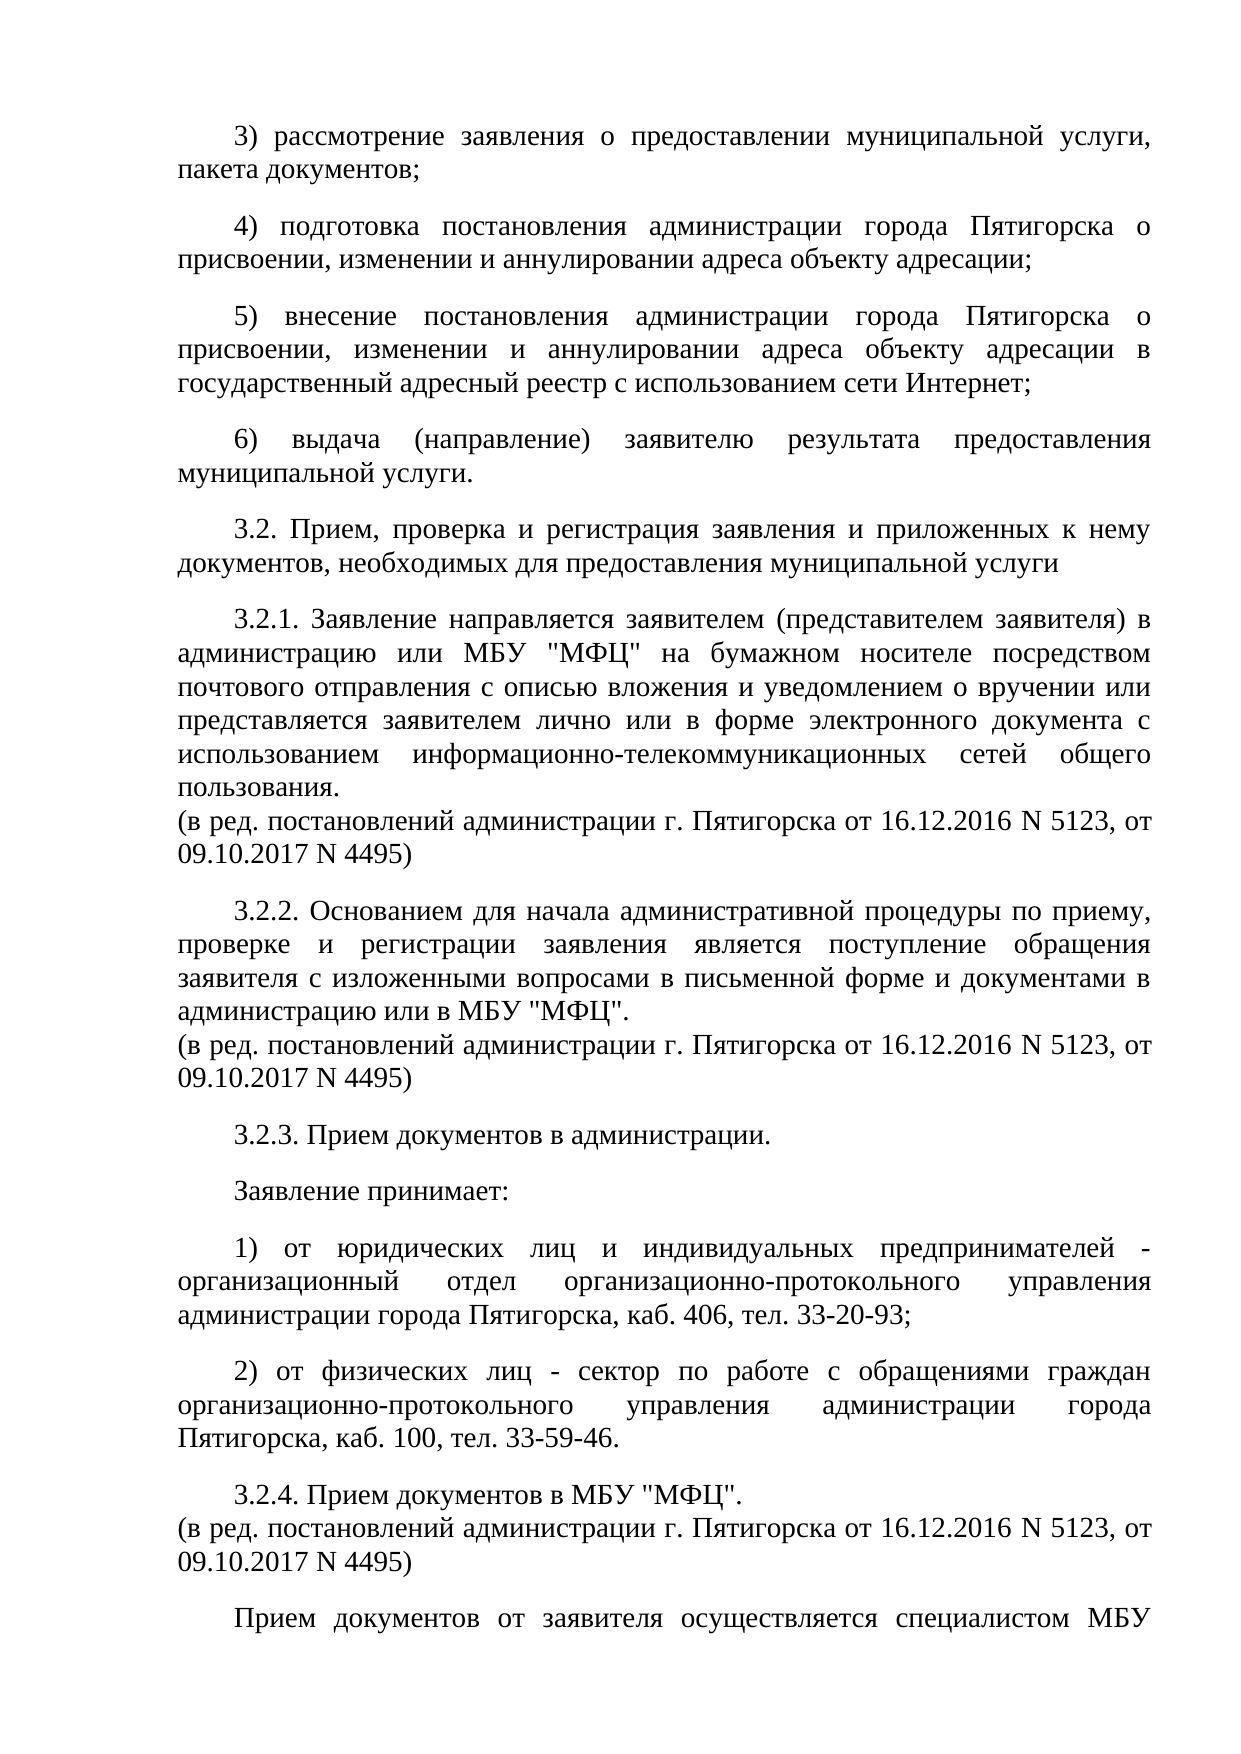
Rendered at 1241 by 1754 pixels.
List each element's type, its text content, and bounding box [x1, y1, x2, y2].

text 3.2.1. Заявление направляется заявителем (представителем заявителя) в администрацию или МБУ "МФЦ" на бумажном носителе посредством почтового отправления с описью вложения и уведомлением о вручении или представляется заявителем лично или в форме электронного документа с использованием информационно-телекоммуникационных сетей общего пользования. [177, 602, 1152, 803]
text 1) от юридических лиц и индивидуальных предпринимателей - организационный отдел организационно-протокольного управления администрации города Пятигорска, каб. 406, тел. 33-20-93; [177, 1230, 1152, 1331]
text 3.2.4. Прием документов в МБУ "МФЦ". [177, 1477, 1152, 1511]
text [177, 1601, 1152, 1634]
text Заявление принимает: [177, 1173, 1152, 1207]
text 2) от физических лиц - сектор по работе с обращениями граждан организационно-протокольного управления администрации города Пятигорска, каб. 100, тел. 33-59-46. [177, 1353, 1152, 1454]
text 3) рассмотрение заявления о предоставлении муниципальной услуги, пакета документов; [177, 118, 1152, 185]
text 6) выдача (направление) заявителю результата предоставления муниципальной услуги. [177, 422, 1152, 489]
text (в ред. постановлений администрации г. Пятигорска от 16.12.2016 N 5123, от 09.10.2017 N 4495) [177, 803, 1152, 870]
text (в ред. постановлений администрации г. Пятигорска от 16.12.2016 N 5123, от 09.10.2017 N 4495) [177, 1027, 1152, 1094]
text 4) подготовка постановления администрации города Пятигорска о присвоении, изменении и аннулировании адреса объекту адресации; [177, 208, 1152, 275]
text (в ред. постановлений администрации г. Пятигорска от 16.12.2016 N 5123, от 09.10.2017 N 4495) [177, 1511, 1152, 1578]
text 3.2.3. Прием документов в администрации. [177, 1117, 1152, 1151]
text 3.2.2. Основанием для начала административной процедуры по приему, проверке и регистрации заявления является поступление обращения заявителя с изложенными вопросами в письменной форме и документами в администрацию или в МБУ "МФЦ". [177, 893, 1152, 1027]
text 5) внесение постановления администрации города Пятигорска о присвоении, изменении и аннулировании адреса объекту адресации в государственный адресный реестр с использованием сети Интернет; [177, 298, 1152, 399]
text 3.2. Прием, проверка и регистрация заявления и приложенных к нему документов, необходимых для предоставления муниципальной услуги [177, 512, 1152, 579]
